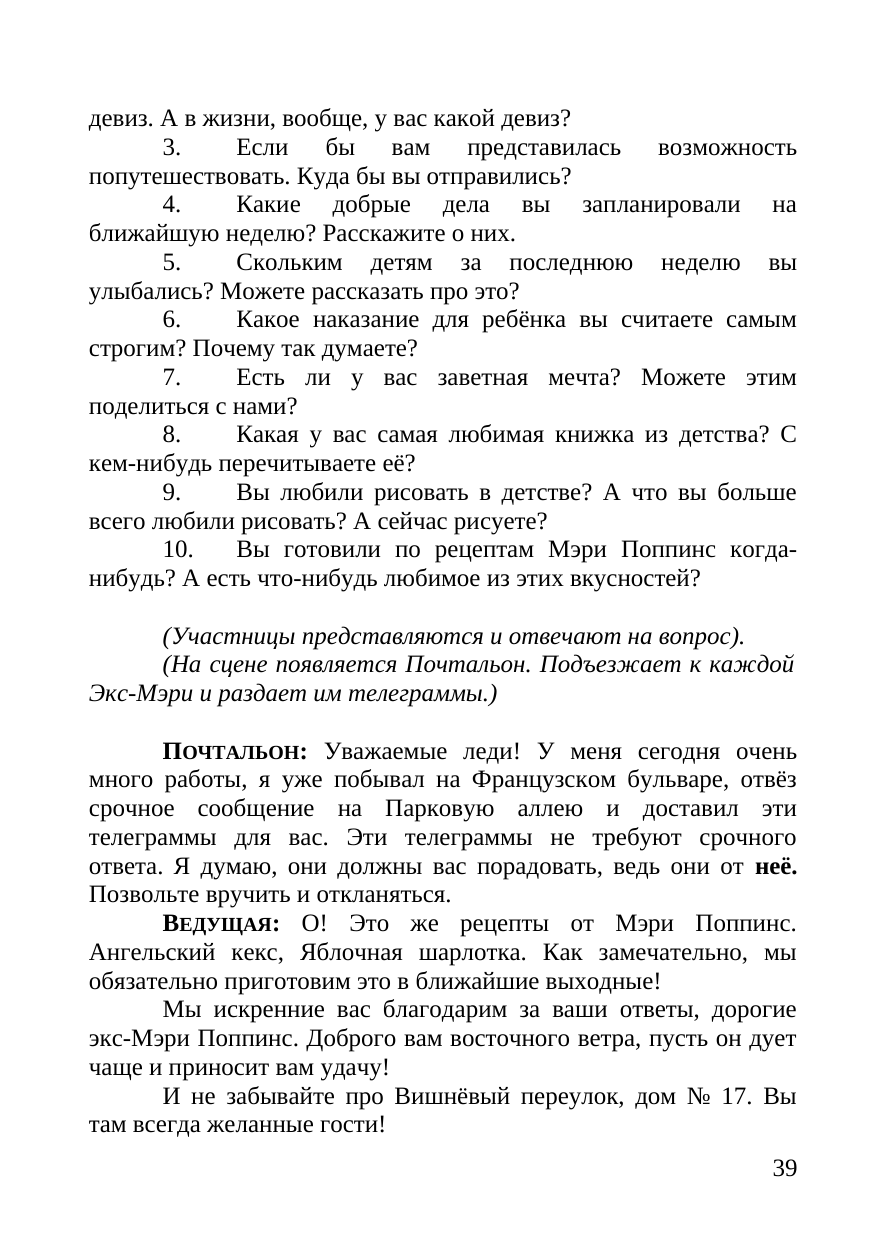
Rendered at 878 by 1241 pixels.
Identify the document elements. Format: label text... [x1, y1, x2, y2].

list Какие добрые дела вы запланировали на ближайшую неделю? Расскажите о них. [89, 189, 797, 247]
list Если бы вам представилась возможность попутешествовать. Куда бы вы отправились? [89, 132, 797, 189]
text Ведущая: О! Это же рецепты от Мэри Поппинс. Ангельский кекс, Яблочная шарлотка. Как замечательно, мы обязательно приготовим это в ближайшие выходные! [89, 908, 797, 994]
text И не забывайте про Вишнёвый переулок, дом № 17. Вы там всегда желанные гости! [89, 1081, 797, 1138]
list Какая у вас самая любимая книжка из детства? С кем-нибудь перечитываете её? [89, 419, 797, 477]
text (На сцене появляется Почтальон. Подъезжает к каждой Экс-Мэри и раздает им телеграммы.) [89, 649, 797, 707]
list Вы любили рисовать в детстве? А что вы больше всего любили рисовать? А сейчас рисуете? [89, 477, 797, 534]
list Вы готовили по рецептам Мэри Поппинс когда-нибудь? А есть что-нибудь любимое из этих вкусностей? [89, 534, 797, 592]
list Скольким детям за последнюю неделю вы улыбались? Можете рассказать про это? [89, 247, 797, 304]
text Почтальон: Уважаемые леди! У меня сегодня очень много работы, я уже побывал на Французском бульваре, отвёз срочное сообщение на Парковую аллею и доставил эти телеграммы для вас. Эти телеграммы не требуют срочного ответа. Я думаю, они должны вас порадовать, ведь они от неё. Позвольте вручить и откланяться. [89, 736, 797, 908]
list Какое наказание для ребёнка вы считаете самым строгим? Почему так думаете? [89, 304, 797, 362]
list Есть ли у вас заветная мечта? Можете этим поделиться с нами? [89, 362, 797, 419]
text Мы искренние вас благодарим за ваши ответы, дорогие экс-Мэри Поппинс. Доброго вам восточного ветра, пусть он дует чаще и приносит вам удачу! [89, 994, 797, 1081]
text (Участницы представляются и отвечают на вопрос). [89, 621, 797, 649]
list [89, 103, 797, 132]
